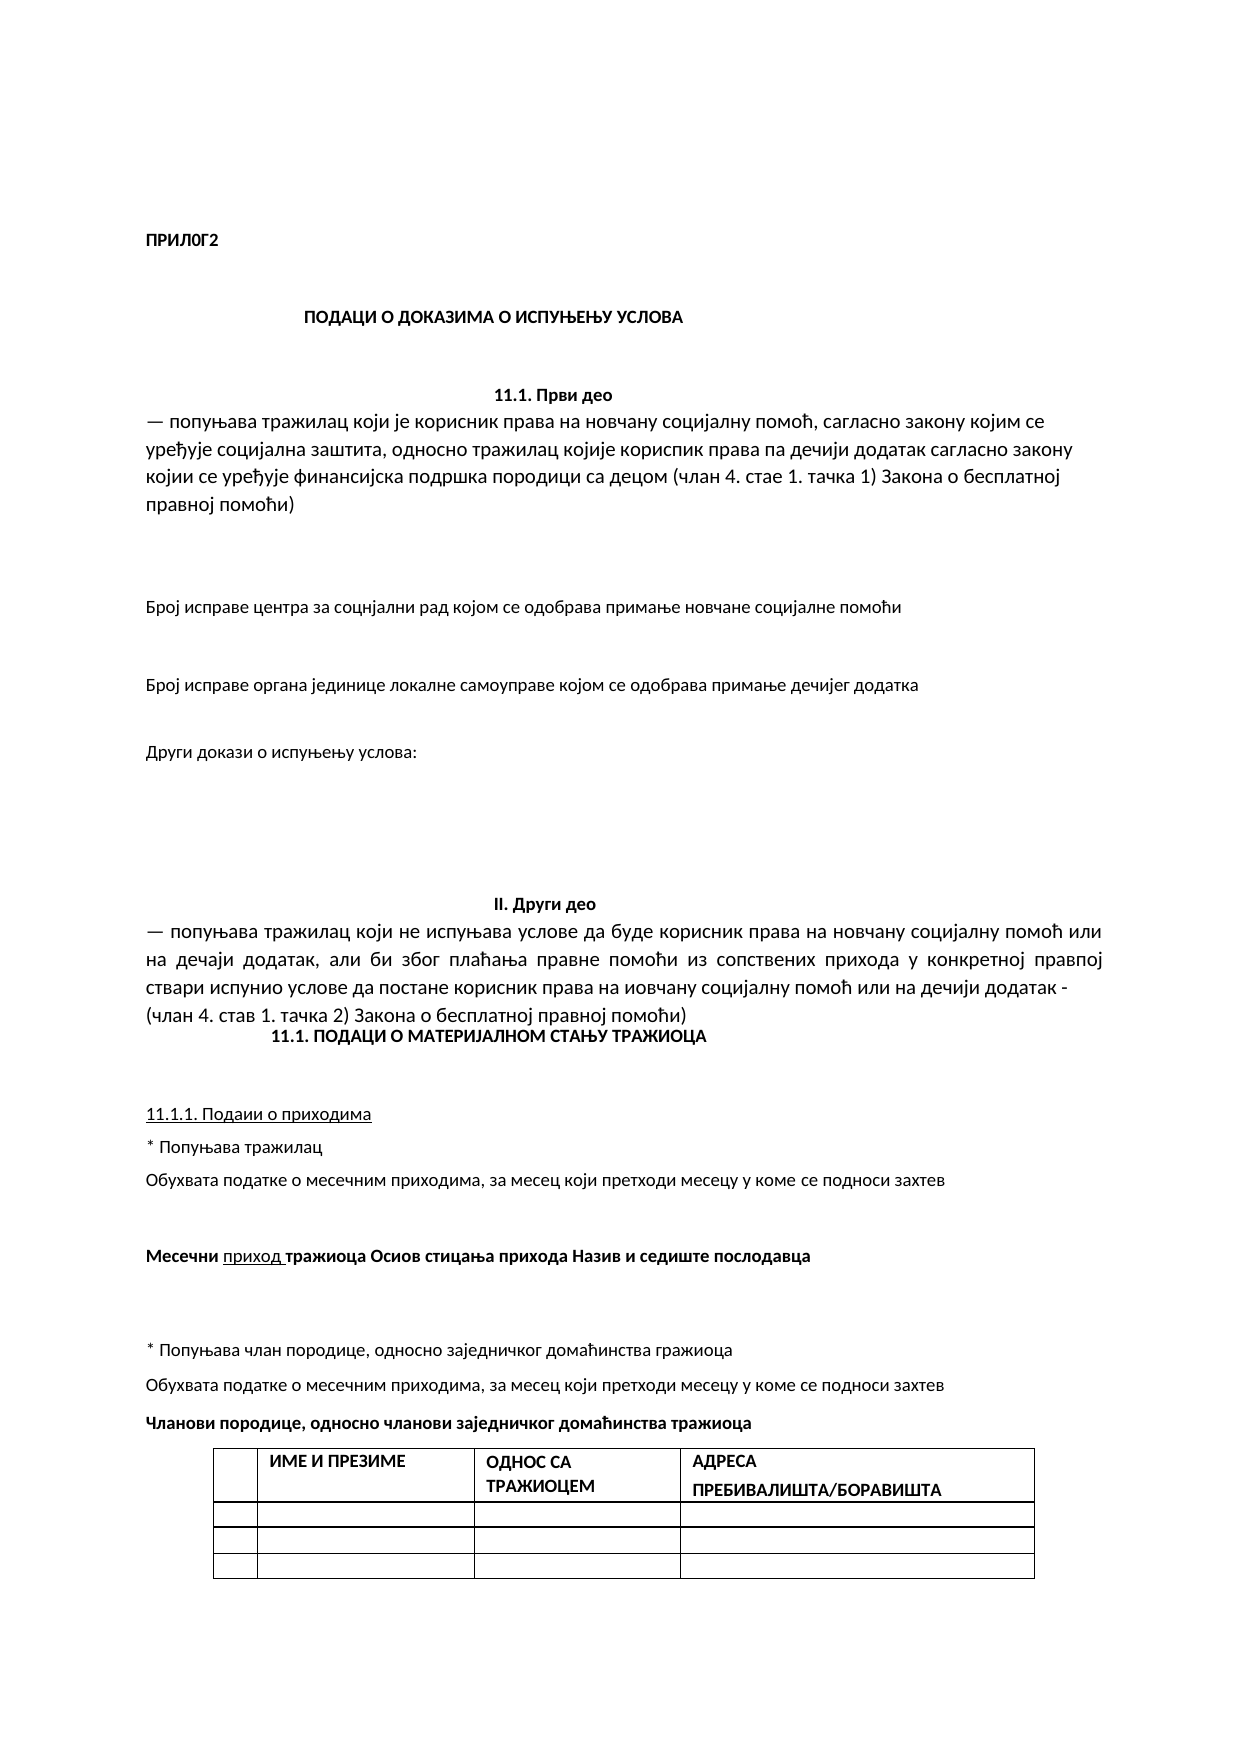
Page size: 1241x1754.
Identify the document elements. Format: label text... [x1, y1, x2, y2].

table_header ИМЕ И ПРЕЗИМЕ [258, 1449, 474, 1501]
text Број исправе центра за соцнјални рад којом се одобрава примање новчане социјалне помоћи [146, 598, 1104, 617]
text Број исправе органа јединице локалне самоуправе којом се одобрава примање дечијег додатка [146, 672, 1104, 696]
table_header АДРЕСА ПРЕБИВАЛИШТА/БОРАВИШТА [681, 1449, 1034, 1501]
text * Попуњава члан породице, односно заједничког домаћинства гражиоца [146, 1342, 1104, 1360]
text 11.1. Први део [493, 379, 1104, 407]
table_header ОДНОС СА ТРАЖИОЦЕМ [475, 1449, 680, 1501]
table_cell [214, 1503, 257, 1526]
table_cell [475, 1528, 680, 1552]
table_cell [214, 1528, 257, 1552]
text Месечни приход тражиоца Осиов стицања прихода Назив и седиште послодавца [146, 1203, 1083, 1278]
text — попуњава тражилац који је корисник права на новчану социјалну помоћ, сагласно закону којим се уређује социјална заштита, односно тражилац којије кориспик права па дечији додатак сагласно закону којии се уређује финансијска подршка породици са децом (члан 4. стае 1. тачка 1) Закона о бесплатној правној помоћи) [146, 407, 1104, 517]
table_cell [258, 1554, 474, 1578]
table_cell [475, 1503, 680, 1526]
text Други докази о испуњењу услова: [146, 744, 1104, 762]
text * Попуњава тражилац [146, 1139, 1104, 1157]
table_cell [258, 1528, 474, 1552]
table_cell [681, 1503, 1034, 1526]
text 11.1. ПОДАЦИ О МАТЕРИЈАЛНОМ СТАЊУ ТРАЖИОЦА [271, 1028, 1104, 1047]
text II. Други део [493, 888, 1104, 916]
table_cell [681, 1528, 1034, 1552]
table_cell [681, 1554, 1034, 1578]
text — попуњава тражилац који не испуњава услове да буде корисник права на новчану социјалну помоћ или на дечаји додатак, али би због плаћања правне помоћи из сопствених прихода у конкретној правпој ствари испунио услове да постане корисник права на иовчану социјалну помоћ или на дечији додатак - [146, 916, 1104, 1000]
text ПОДАЦИ О ДОКАЗИМА О ИСПУЊЕЊУ УСЛОВА [304, 308, 1104, 327]
text 11.1.1. Подаии о приходима [146, 1105, 1104, 1124]
text (члан 4. став 1. тачка 2) Закона о бесплатној правној помоћи) [146, 1000, 1104, 1028]
table_cell [258, 1503, 474, 1526]
table_cell [475, 1554, 680, 1578]
text Обухвата податке о месечним приходима, за месец који претходи месецу у коме се подноси захтев [146, 1166, 1083, 1192]
table_header [214, 1449, 257, 1501]
table_cell [214, 1554, 257, 1578]
text ПРИЛ0Г2 [146, 228, 1104, 251]
text Обухвата податке о месечним приходима, за месец који претходи месецу у коме се подноси захтев [146, 1370, 1083, 1396]
text Чланови породице, односно чланови заједничког домаћинства тражиоца [146, 1414, 1104, 1433]
